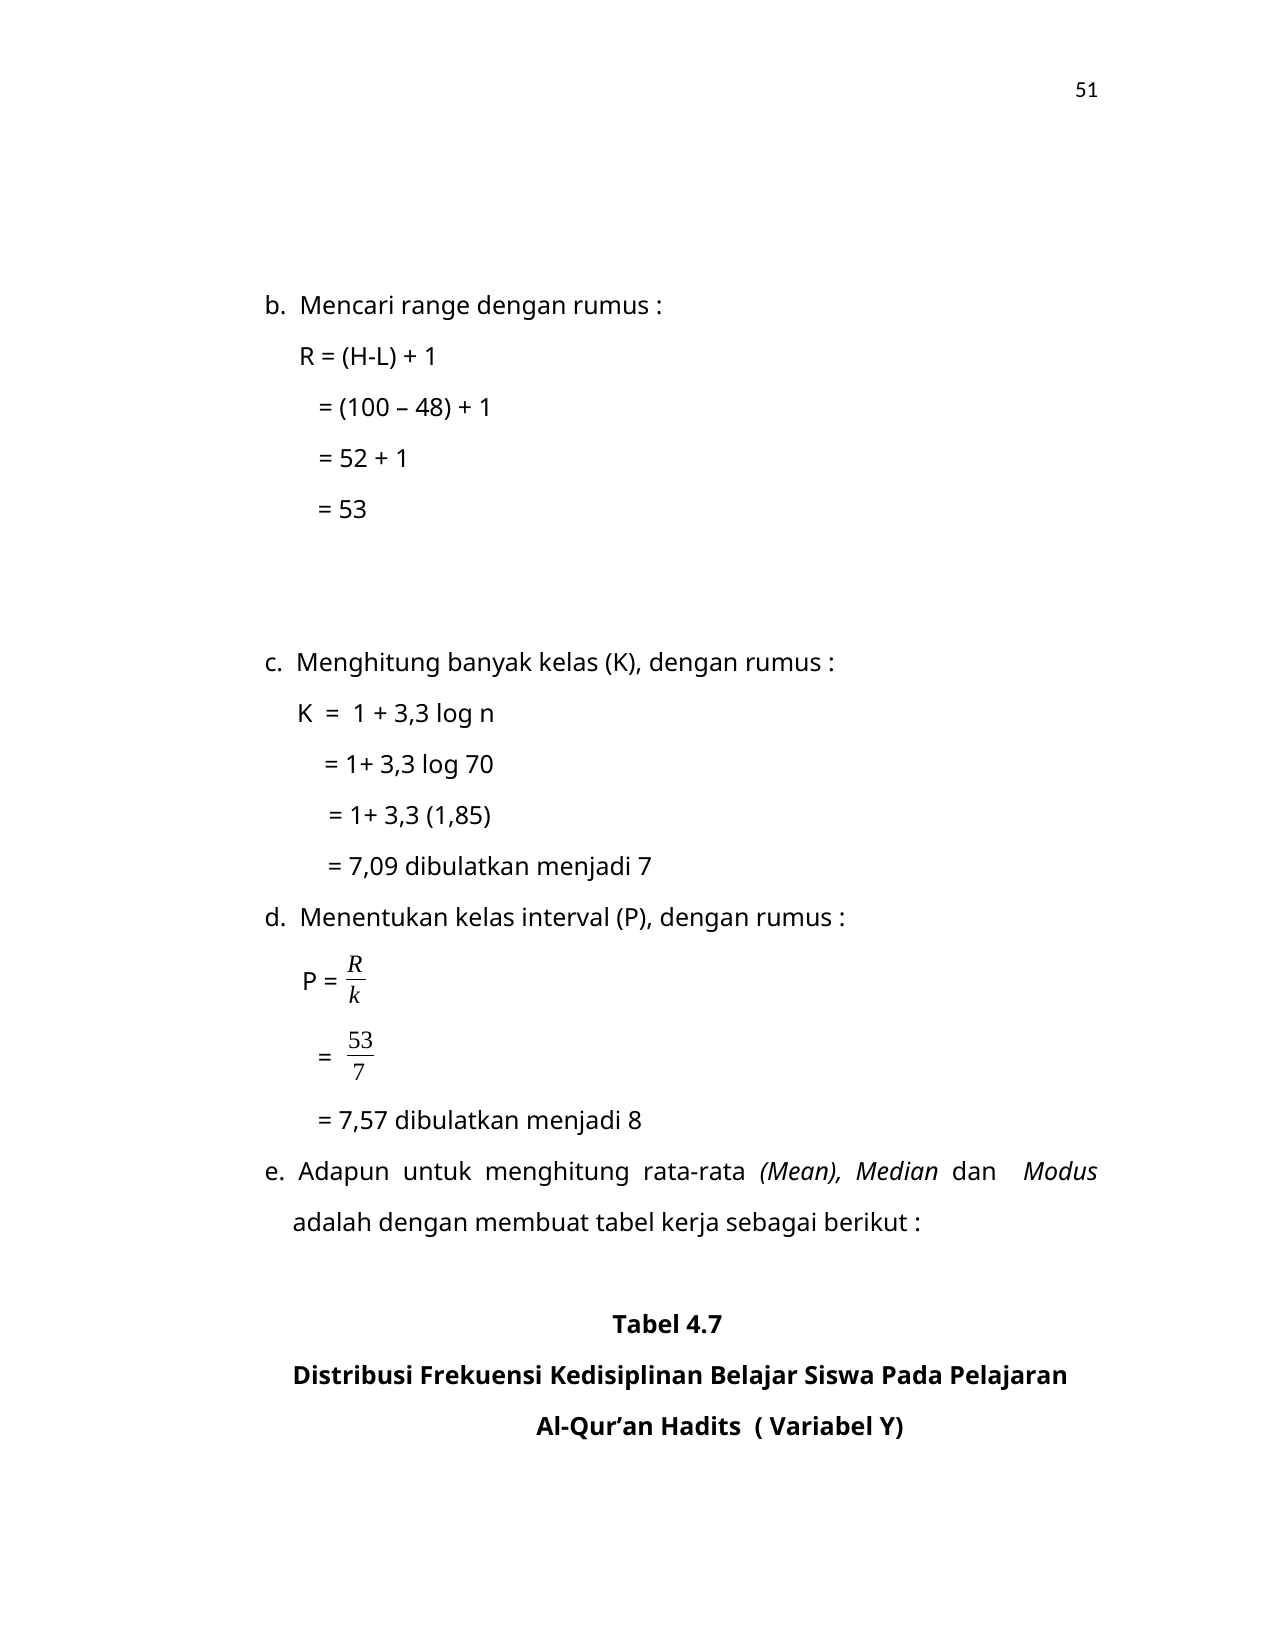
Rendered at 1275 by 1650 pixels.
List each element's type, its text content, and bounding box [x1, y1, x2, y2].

text d. Menentukan kelas interval (P), dengan rumus : [264, 900, 1098, 934]
text = (100 – 48) + 1 [292, 389, 1098, 423]
text R = (H-L) + 1 [292, 338, 1098, 372]
text = 7,09 dibulatkan menjadi 7 [274, 849, 1098, 883]
text = 52 + 1 [292, 440, 1098, 474]
text = 1+ 3,3 log 70 [274, 747, 1098, 781]
text P = [236, 951, 1098, 1010]
text Tabel 4.7 [236, 1307, 1098, 1341]
list Distribusi Frekuensi Kedisiplinan Belajar Siswa Pada Pelajaran Al-Qur’an Hadits ( Variabel Y) [292, 1358, 1098, 1443]
text = 53 [292, 491, 1098, 526]
text K = 1 + 3,3 log n [264, 696, 1098, 730]
text b. Mencari range dengan rumus : [264, 287, 1098, 321]
text = 7,57 dibulatkan menjadi 8 [236, 1103, 1098, 1137]
text = 1+ 3,3 (1,85) [274, 798, 1098, 832]
text c. Menghitung banyak kelas (K), dengan rumus : [264, 644, 1098, 679]
text e. Adapun untuk menghitung rata-rata (Mean), Median dan Modus adalah dengan membuat tabel kerja sebagai berikut : [264, 1154, 1098, 1239]
text = [236, 1027, 1098, 1086]
